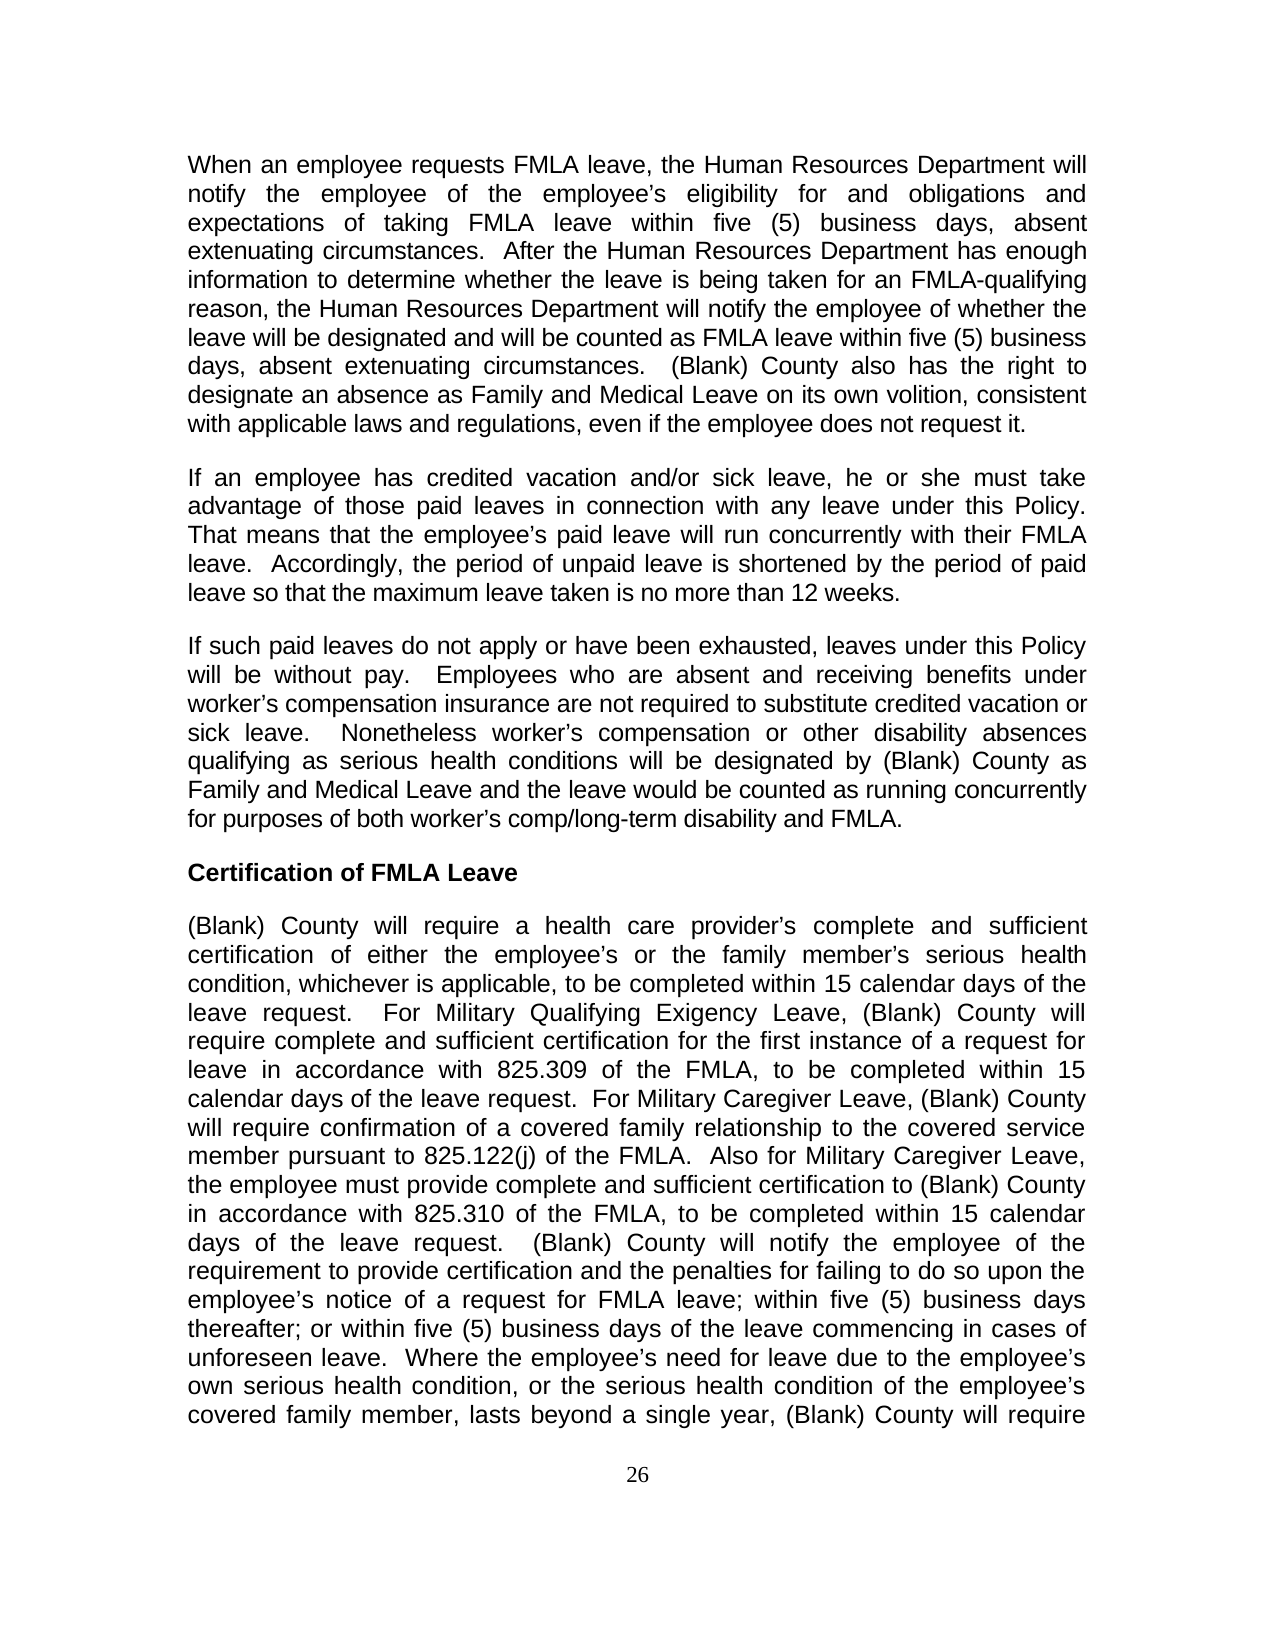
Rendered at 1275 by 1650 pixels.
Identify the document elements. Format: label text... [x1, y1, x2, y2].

text If such paid leaves do not apply or have been exhausted, leaves under this Policy will be without pay. Employees who are absent and receiving benefits under worker’s compensation insurance are not required to substitute credited vacation or sick leave. Nonetheless worker’s compensation or other disability absences qualifying as serious health conditions will be designated by (Blank) County as Family and Medical Leave and the leave would be counted as running concurrently for purposes of both worker’s comp/long-term disability and FMLA. [187, 631, 1087, 832]
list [187, 911, 1087, 1429]
text If an employee has credited vacation and/or sick leave, he or she must take advantage of those paid leaves in connection with any leave under this Policy. That means that the employee’s paid leave will run concurrently with their FMLA leave. Accordingly, the period of unpaid leave is shortened by the period of paid leave so that the maximum leave taken is no more than 12 weeks. [187, 462, 1087, 606]
list Certification of FMLA Leave [187, 857, 1087, 886]
text When an employee requests FMLA leave, the Human Resources Department will notify the employee of the employee’s eligibility for and obligations and expectations of taking FMLA leave within five (5) business days, absent extenuating circumstances. After the Human Resources Department has enough information to determine whether the leave is being taken for an FMLA-qualifying reason, the Human Resources Department will notify the employee of whether the leave will be designated and will be counted as FMLA leave within five (5) business days, absent extenuating circumstances. (Blank) County also has the right to designate an absence as Family and Medical Leave on its own volition, consistent with applicable laws and regulations, even if the employee does not request it. [187, 150, 1087, 437]
